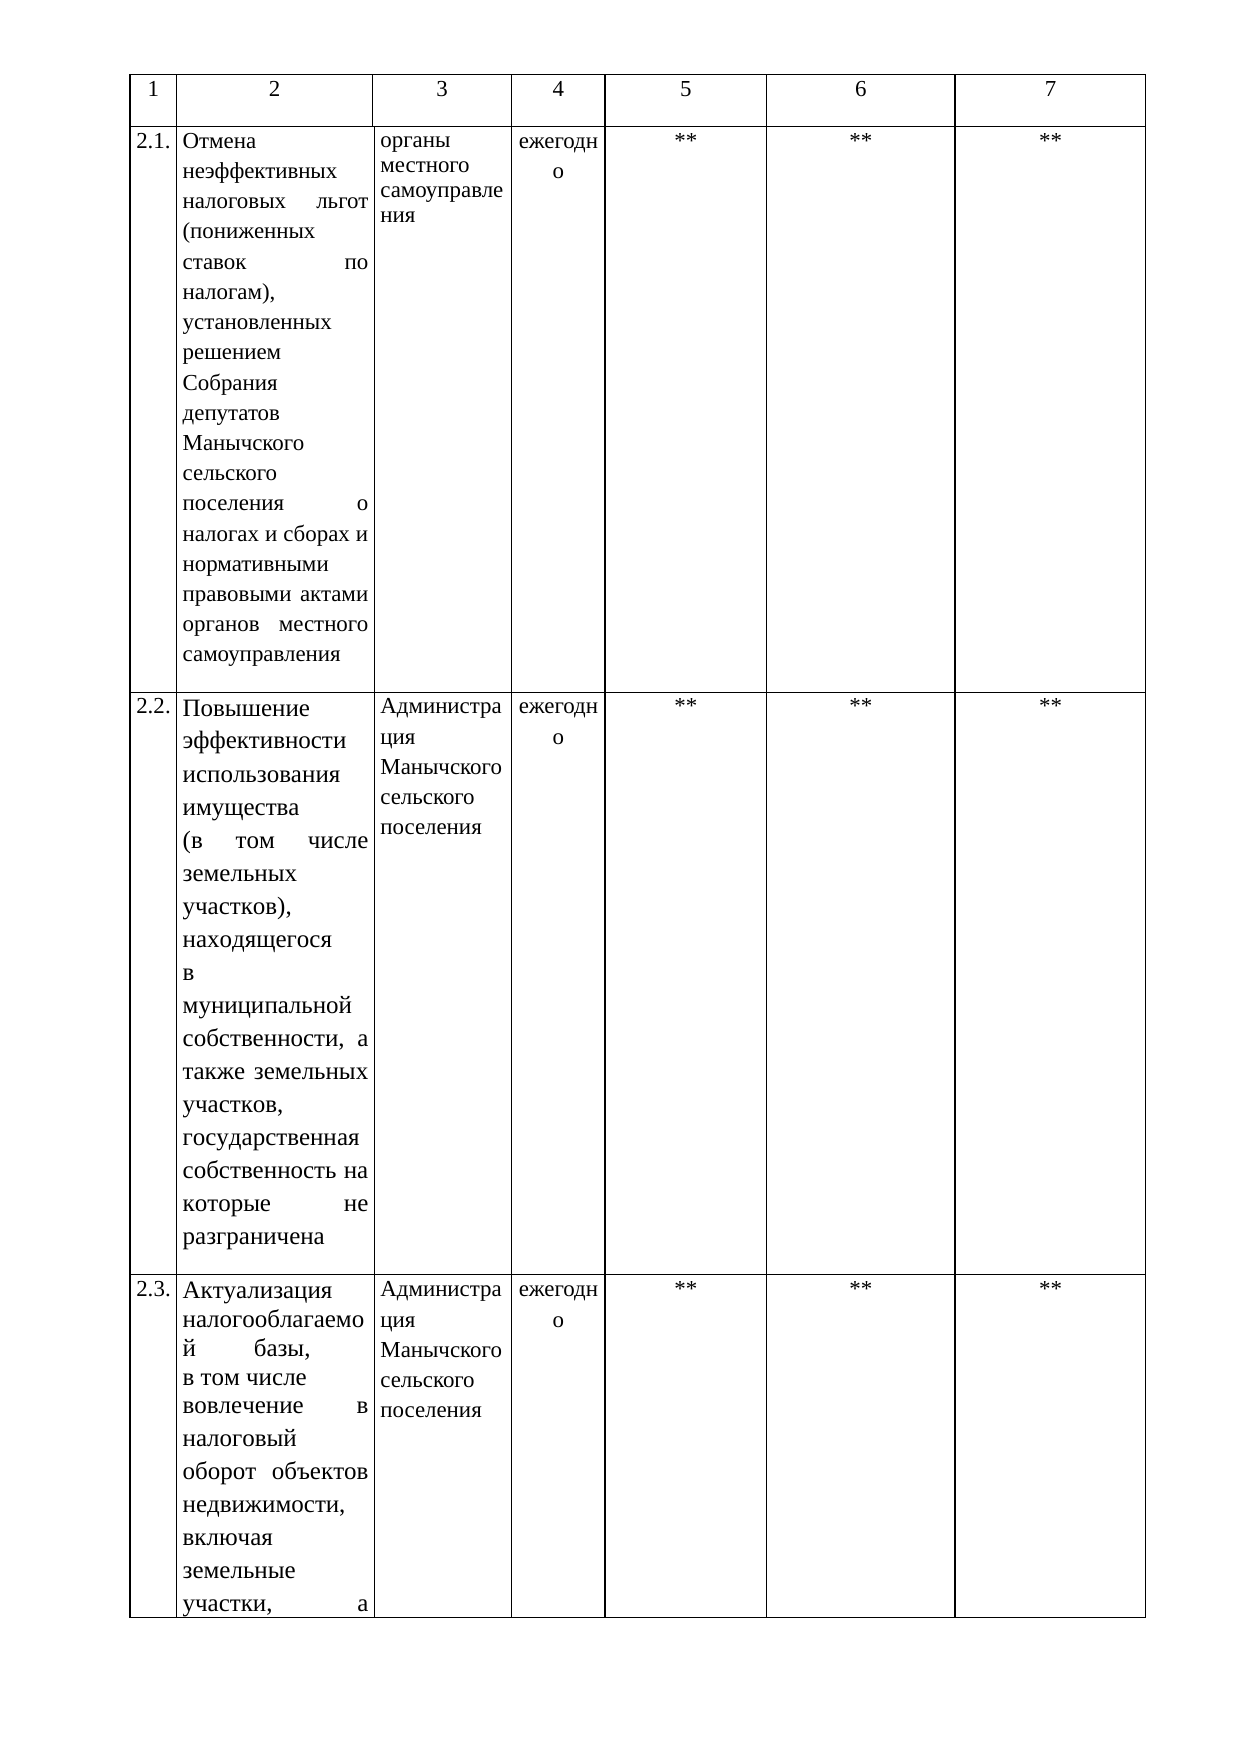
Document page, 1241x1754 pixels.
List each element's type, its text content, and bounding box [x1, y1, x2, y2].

table_header 3 [373, 75, 511, 126]
table_cell 2.3. [131, 1275, 176, 1617]
table_header 7 [956, 75, 1145, 126]
table_header 6 [767, 75, 954, 126]
table_cell 2.1. [131, 127, 176, 692]
table_cell ** [767, 693, 954, 1274]
table_cell Администрация Манычского сельского поселения [375, 693, 511, 1274]
table_header 2 [177, 75, 372, 126]
table_cell 2.2. [131, 693, 176, 1274]
table_cell ** [606, 1275, 766, 1617]
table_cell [375, 1275, 511, 1617]
table_header 5 [606, 75, 766, 126]
table_cell ** [606, 127, 766, 692]
table_cell ежегодно [512, 127, 604, 692]
table_header 1 [131, 75, 176, 126]
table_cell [177, 1275, 374, 1617]
table_cell органы местного самоуправления [375, 127, 511, 692]
table_cell ** [606, 693, 766, 1274]
table_cell ежегодно [512, 693, 604, 1274]
table_cell ** [956, 127, 1145, 692]
table_cell ** [956, 693, 1145, 1274]
table_header 4 [512, 75, 604, 126]
table_cell Отмена неэффективных налоговых льгот (пониженных ставок по налогам), установленных решением Собрания депутатов Манычского сельского поселения о налогах и сборах и нормативными правовыми актами органов местного самоуправления [177, 127, 374, 692]
table_cell ** [956, 1275, 1145, 1617]
table_cell Повышение эффективности использования имущества (в том числе земельных участков), находящегося в муниципальной собственности, а также земельных участков, государственная собственность на которые не разграничена [177, 693, 374, 1274]
table_cell ** [767, 1275, 954, 1617]
table_cell ежегодно [512, 1275, 604, 1617]
table_cell ** [767, 127, 954, 692]
